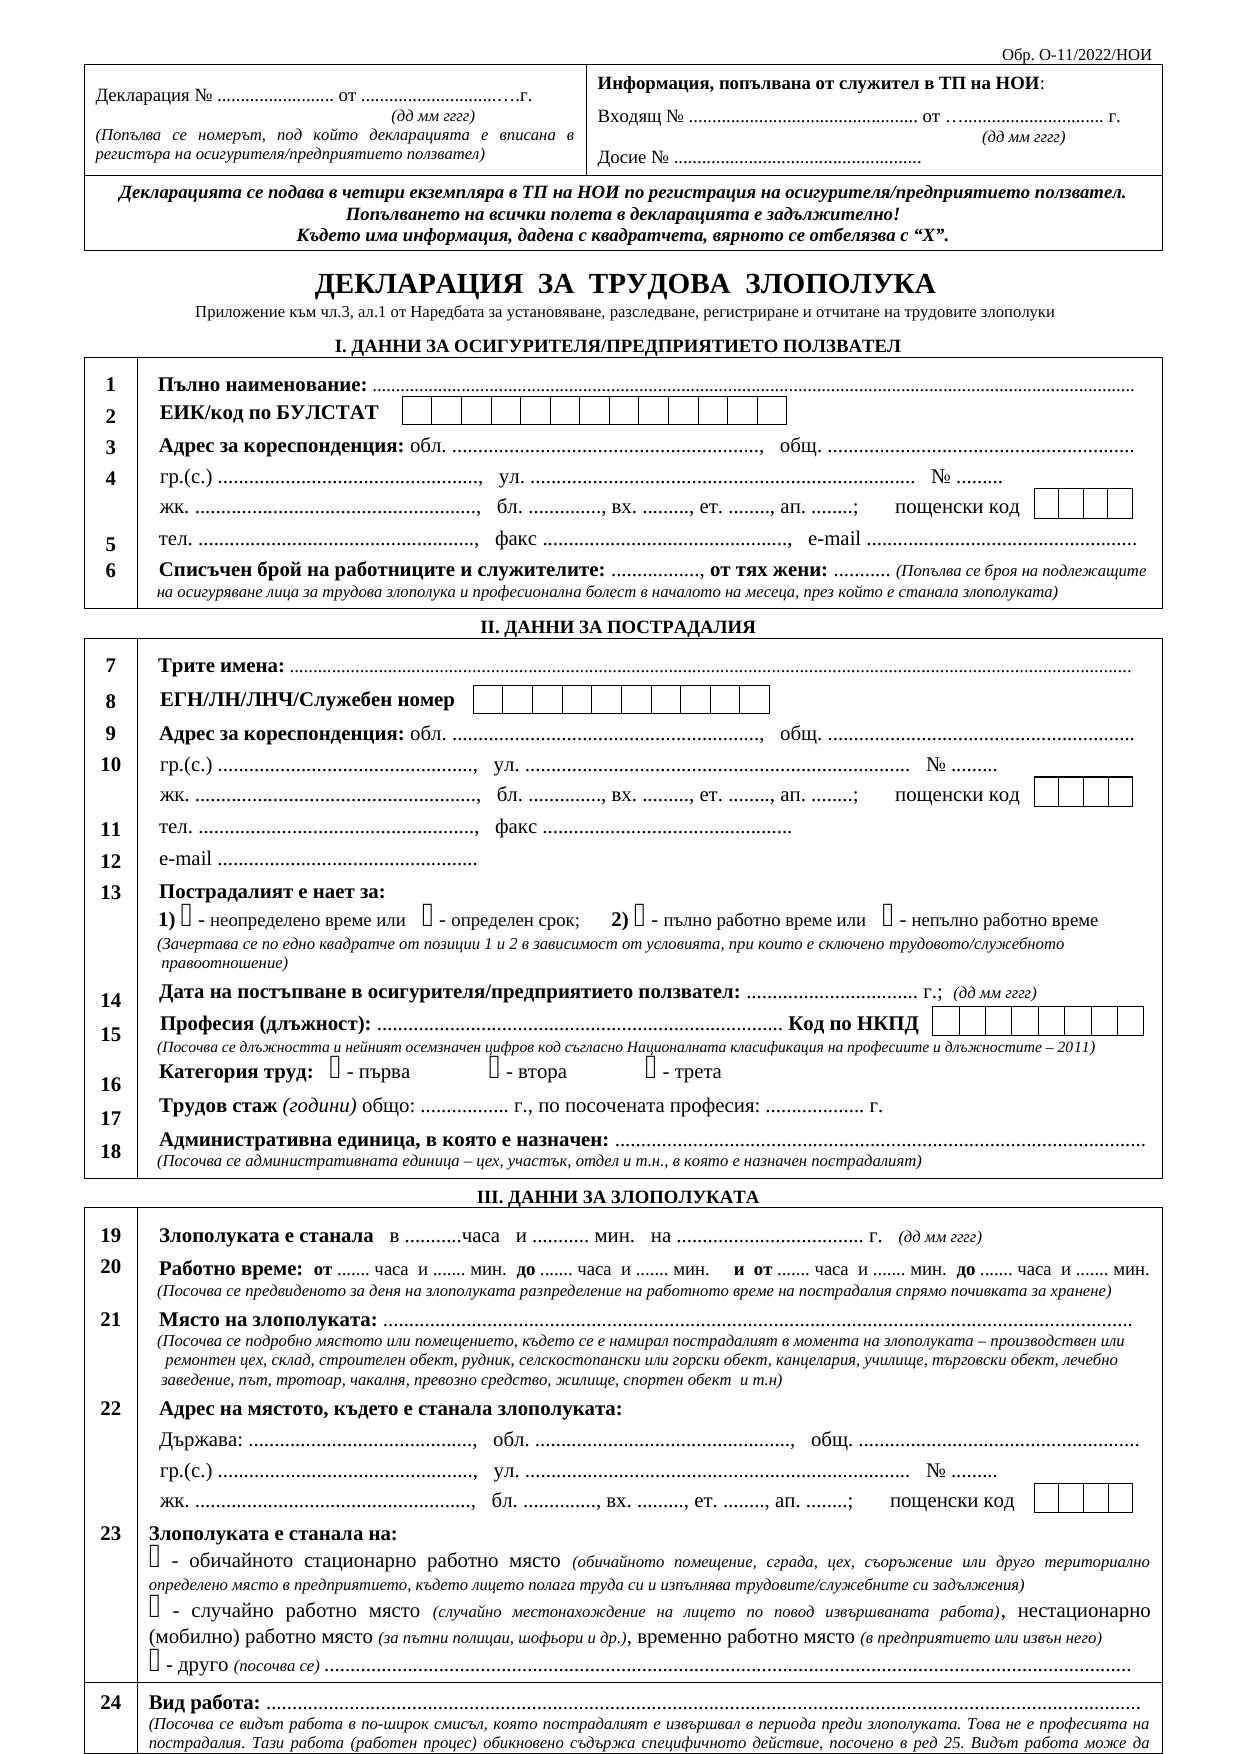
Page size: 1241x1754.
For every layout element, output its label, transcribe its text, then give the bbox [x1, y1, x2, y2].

table_header Трите имена: .................................................................................................................................................................................... Адрес за кореспонденция: обл. ..........................................................., общ. ........................................................... гр.(с.) ................................................., ул. .......................................................................... № ......... тел. ....................................................., факс ................................................ e-mail .................................................. Пострадалият е нает за: 1) - неопределено време или - определен срок; 2) - пълно работно време или - непълно работно време (Зачертава се по едно квадратче от позиции 1 и 2 в зависимост от условията, при които е сключено трудовото/служебното правоотношение) Дата на постъпване в осигурителя/предприятието ползвател: ................................. г.; (дд мм гггг) (Посочва се длъжността и нейният осемзначен цифров код съгласно Националната класификация на професиите и длъжностите – 2011) Категория труд: - първа - втора - трета Трудов стаж (години) oбщо: ................. г., по посочената професия: ................... г. Административна единица, в която е назначен: ...................................................................................................... (Посочва се административната единица – цех, участък, отдел и т.н., в която е назначен пострадалият) [138, 639, 1162, 1177]
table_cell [85, 1683, 137, 1752]
table_header 1 2 3 4 5 6 [85, 358, 137, 608]
subtitle ДЕКЛАРАЦИЯ ЗА ТРУДОВА ЗЛОПОЛУКА [99, 266, 1152, 299]
subtitle II. ДАННИ ЗА ПОСТРАДАЛИЯ [84, 616, 1152, 638]
table_header Пълно наименование: ................................................................................................................................................................... Адрес за кореспонденция: обл. ..........................................................., общ. ........................................................... гр.(с.) .................................................., ул. .......................................................................... № ......... тел. ....................................................., факс ..............................................., e-mail .................................................... Списъчен брой на работниците и служителите: ................., от тях жени: ........... (Попълва се броя на подлежащите на осигуряване лица за трудова злополука и професионална болест в началото на месеца, през който е станала злополуката) [138, 358, 1162, 608]
table_header 7 8 9 10 11 12 13 14 15 16 17 18 [85, 639, 137, 1177]
subtitle III. ДАННИ ЗА ЗЛОПОЛУКАТА [84, 1186, 1152, 1207]
text Обр. О-11/2022/НОИ [187, 44, 1152, 63]
table_header 19 20 21 22 23 [85, 1208, 137, 1682]
table_header Злополуката е станала в ...........часа и ........... мин. на .................................... г. (дд мм гггг) Работно време: от ....... часа и ....... мин. до ....... часа и ....... мин. и от ....... часа и ....... мин. до ....... часа и ....... мин. (Посочва се предвиденото за деня на злополуката разпределение на работното време на пострадалия спрямо почивката за хранене) Място на злополуката: ................................................................................................................................................ (Посочва се подробно мястото или помещението, където се е намирал пострадалият в момента на злополуката – производствен или ремонтен цех, склад, строителен обект, рудник, селскостопански или горски обект, канцелария, училище, търговски обект, лечебно заведение, път, тротоар, чакалня, превозно средство, жилище, спортен обект и т.н) Адрес на мястото, където е станала злополуката: Държава: ..........................................., обл. ................................................., общ. ...................................................... гр.(с.) ................................................., ул. .......................................................................... № ......... Злополуката е станала на: - обичайното стационарно работно място (обичайното помещение, сграда, цех, съоръжение или друго териториално определено място в предприятието, където лицето полага труда си и изпълнява трудовите/служебните си задължения) - случайно работно място (случайно местонахождение на лицето по повод извършваната работа), нестационарно (мобилно) работно място (за пътни полицаи, шофьори и др.), временно работно място (в предприятието или извън него) - друго (посочва се) ........................................................................................................................................................... [138, 1208, 1162, 1682]
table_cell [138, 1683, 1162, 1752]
text Приложение към чл.3, ал.1 от Наредбата за установяване, разследване, регистриране и отчитане на трудовите злополуки [99, 302, 1152, 321]
table_header Декларация № ......................... от .............................….г. (дд мм гггг) (Попълва се номерът, под който декларацията е вписана в регистъра на осигурителя/предприятието ползвател) [85, 65, 586, 175]
table_header Информация, попълвана от служител в ТП на НОИ: Входящ № ................................................. от ….............................. г. (дд мм гггг) Досие № ..................................................... [587, 65, 1162, 175]
table_cell Декларацията се подава в четири екземпляра в ТП на НОИ по регистрация на осигурителя/предприятието ползвател. Попълването на всички полета в декларацията е задължително! Където има информация, дадена с квадратчета, вярното се отбелязва с “Х”. [85, 176, 1162, 250]
subtitle I. ДАННИ ЗА ОСИГУРИТЕЛЯ/ПРЕДПРИЯТИЕТО ПОЛЗВАТЕЛ [84, 335, 1152, 357]
